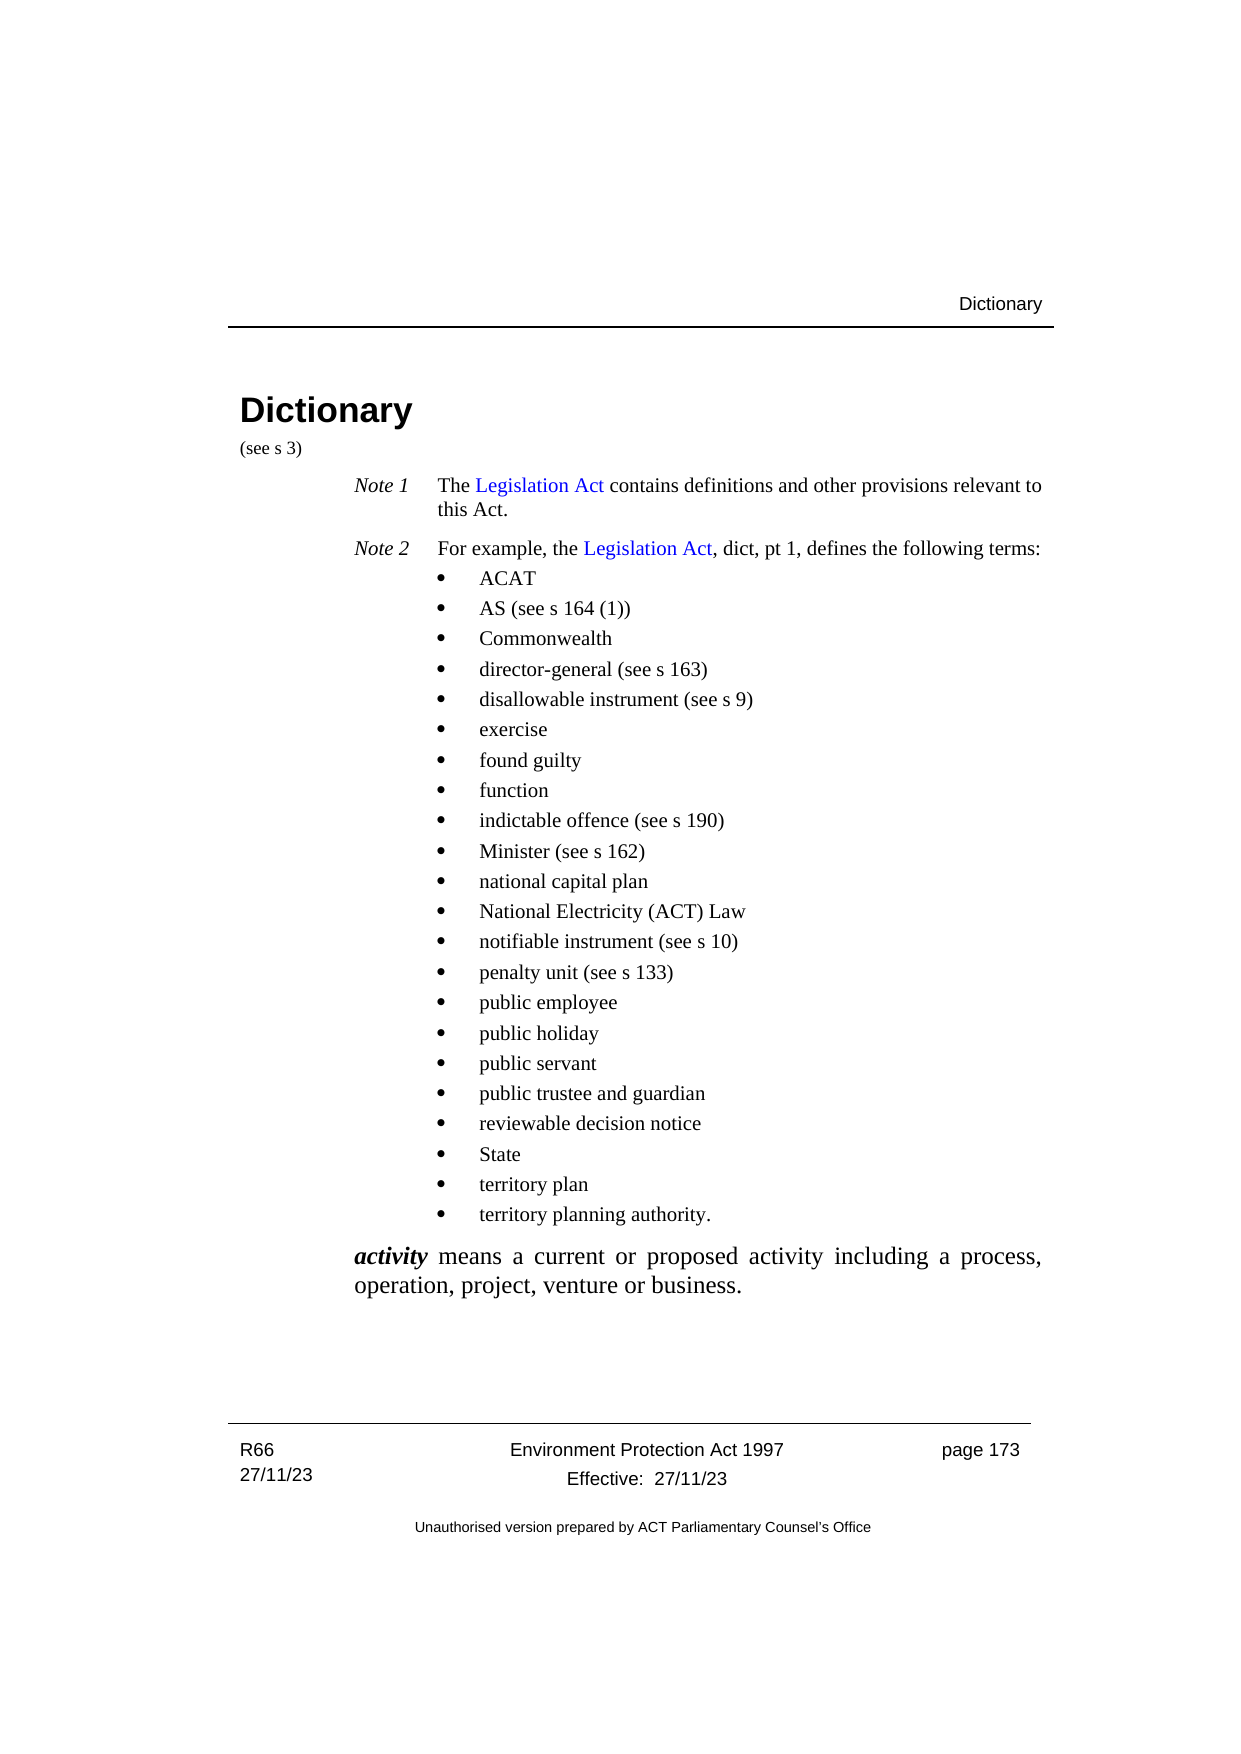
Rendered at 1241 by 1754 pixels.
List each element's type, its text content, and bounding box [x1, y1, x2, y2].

text  exercise [437, 717, 1042, 741]
text  national capital plan [437, 869, 1042, 893]
text  Commonwealth [437, 626, 1042, 650]
text  found guilty [437, 748, 1042, 772]
text  reviewable decision notice [437, 1111, 1042, 1135]
text  State [437, 1142, 1042, 1166]
text Note 2 For example, the Legislation Act, dict, pt 1, defines the following terms: [354, 535, 1042, 559]
text activity means a current or proposed activity including a process, operation, project, venture or business. [354, 1241, 1042, 1298]
text  ACAT [437, 566, 1042, 590]
text  indictable offence (see s 190) [437, 808, 1042, 832]
text  public trustee and guardian [437, 1081, 1042, 1105]
text  Minister (see s 162) [437, 838, 1042, 863]
text  AS (see s 164 (1)) [437, 596, 1042, 620]
text  territory planning authority. [437, 1202, 1042, 1226]
text  notifiable instrument (see s 10) [437, 929, 1042, 953]
subtitle Dictionary [239, 389, 1042, 430]
text Note 1 The Legislation Act contains definitions and other provisions relevant to this Act. [354, 473, 1042, 521]
text  penalty unit (see s 133) [437, 960, 1042, 984]
text  National Electricity (ACT) Law [437, 899, 1042, 923]
text  public holiday [437, 1020, 1042, 1044]
text  director-general (see s 163) [437, 657, 1042, 681]
text  public employee [437, 990, 1042, 1014]
text  public servant [437, 1051, 1042, 1075]
text  function [437, 778, 1042, 802]
text (see s 3) [239, 437, 1042, 458]
text  disallowable instrument (see s 9) [437, 687, 1042, 711]
text  territory plan [437, 1172, 1042, 1196]
